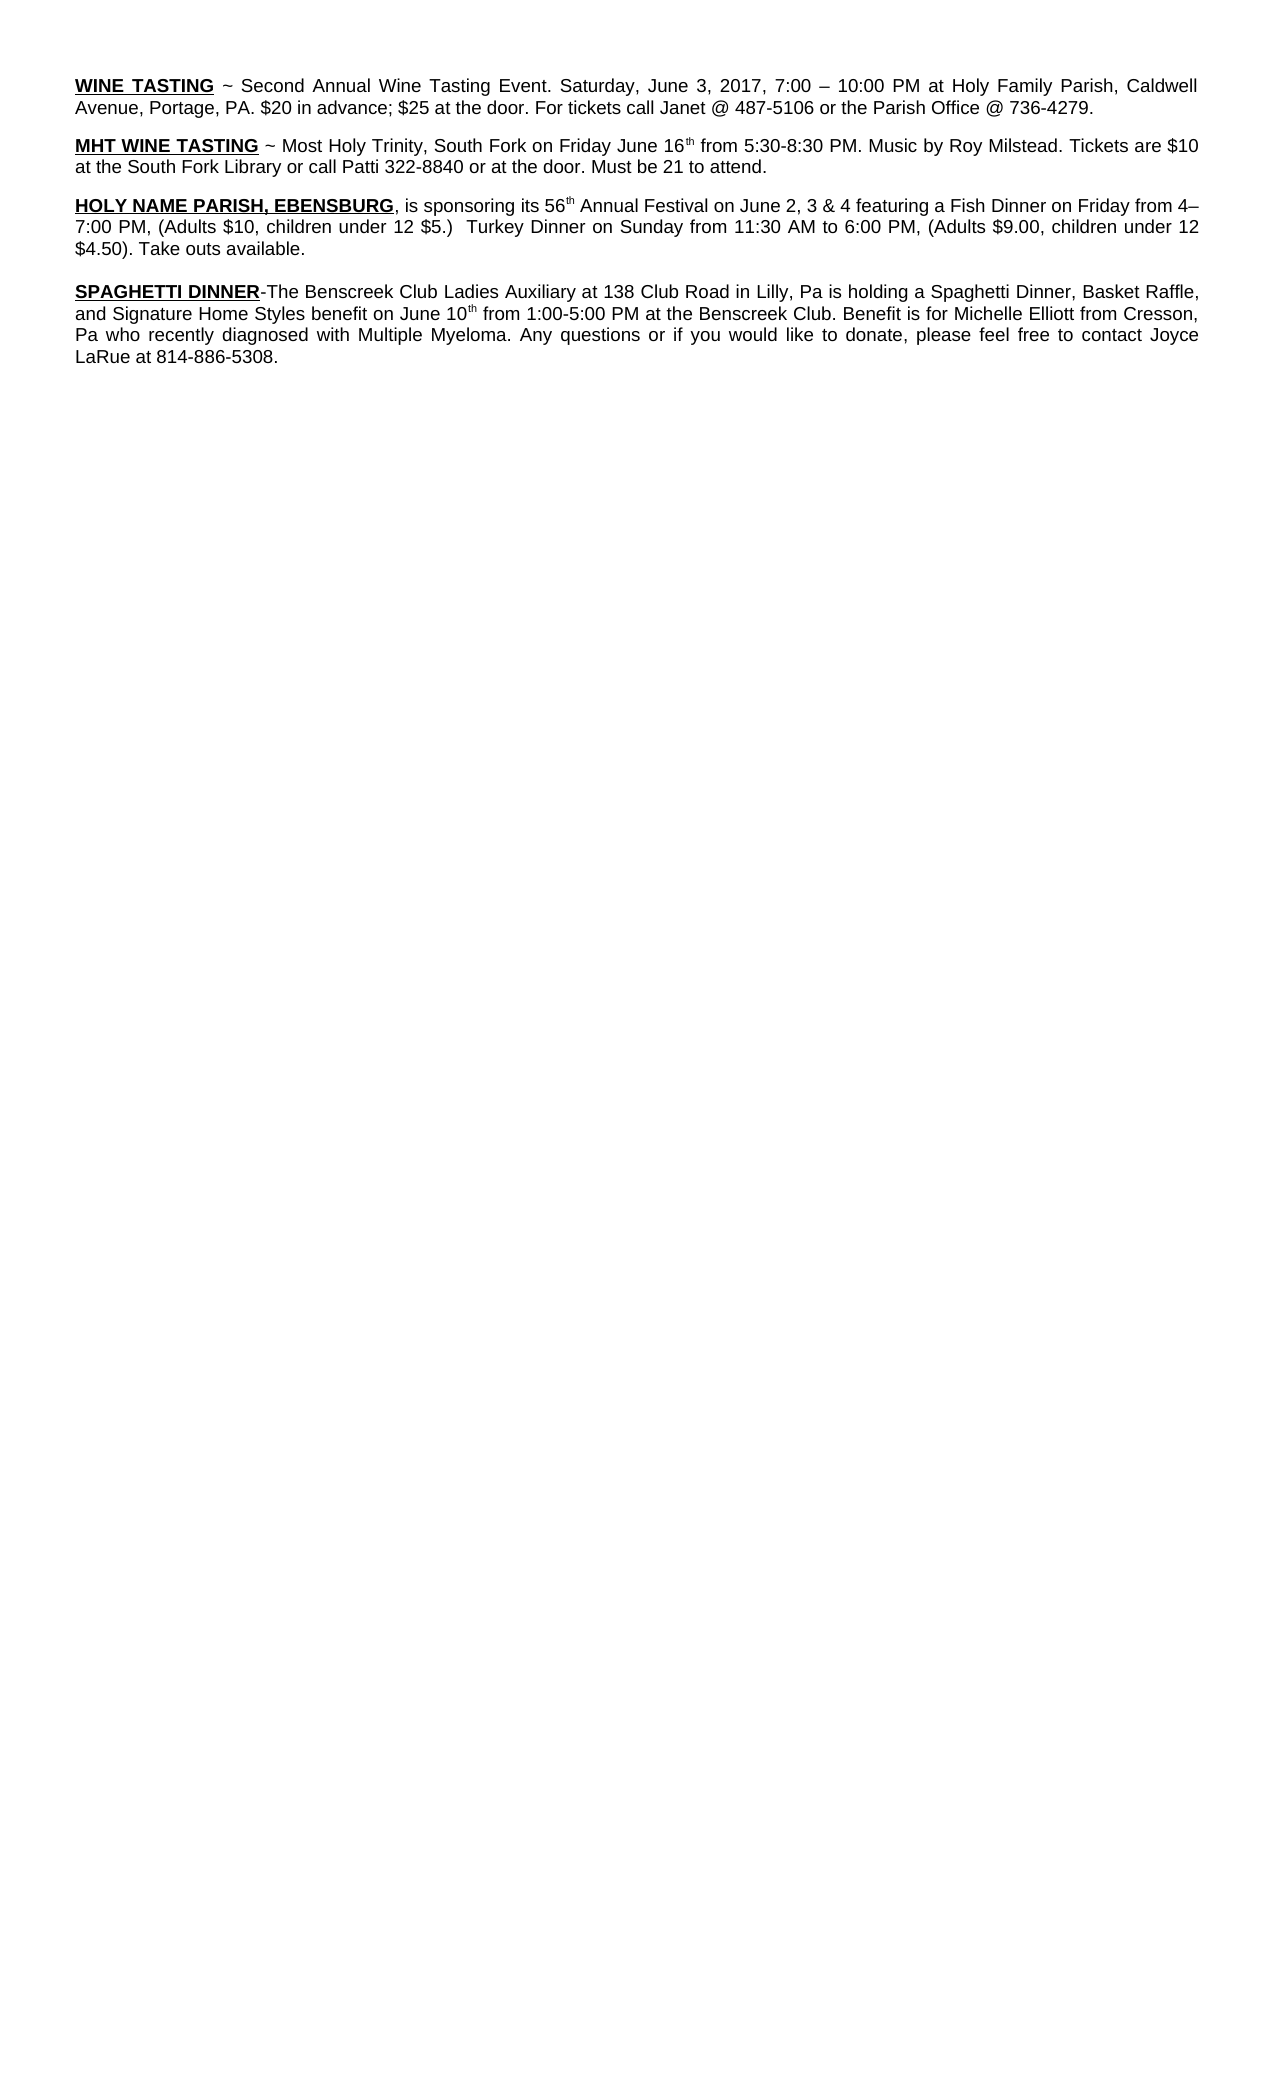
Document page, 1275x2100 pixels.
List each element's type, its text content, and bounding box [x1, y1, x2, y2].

text WINE TASTING ~ Second Annual Wine Tasting Event. Saturday, June 3, 2017, 7:00 – 10:00 PM at Holy Family Parish, Caldwell Avenue, Portage, PA. $20 in advance; $25 at the door. For tickets call Janet @ 487-5106 or the Parish Office @ 736-4279. [75, 75, 1200, 118]
text MHT WINE TASTING ~ Most Holy Trinity, South Fork on Friday June 16th from 5:30-8:30 PM. Music by Roy Milstead. Tickets are $10 at the South Fork Library or call Patti 322-8840 or at the door. Must be 21 to attend. [75, 135, 1200, 178]
text SPAGHETTI DINNER-The Benscreek Club Ladies Auxiliary at 138 Club Road in Lilly, Pa is holding a Spaghetti Dinner, Basket Raffle, and Signature Home Styles benefit on June 10th from 1:00-5:00 PM at the Benscreek Club. Benefit is for Michelle Elliott from Cresson, Pa who recently diagnosed with Multiple Myeloma. Any questions or if you would like to donate, please feel free to contact Joyce LaRue at 814-886-5308. [75, 281, 1200, 367]
text HOLY NAME PARISH, EBENSBURG, is sponsoring its 56th Annual Festival on June 2, 3 & 4 featuring a Fish Dinner on Friday from 4–7:00 PM, (Adults $10, children under 12 $5.) Turkey Dinner on Sunday from 11:30 AM to 6:00 PM, (Adults $9.00, children under 12 $4.50). Take outs available. [75, 194, 1200, 259]
